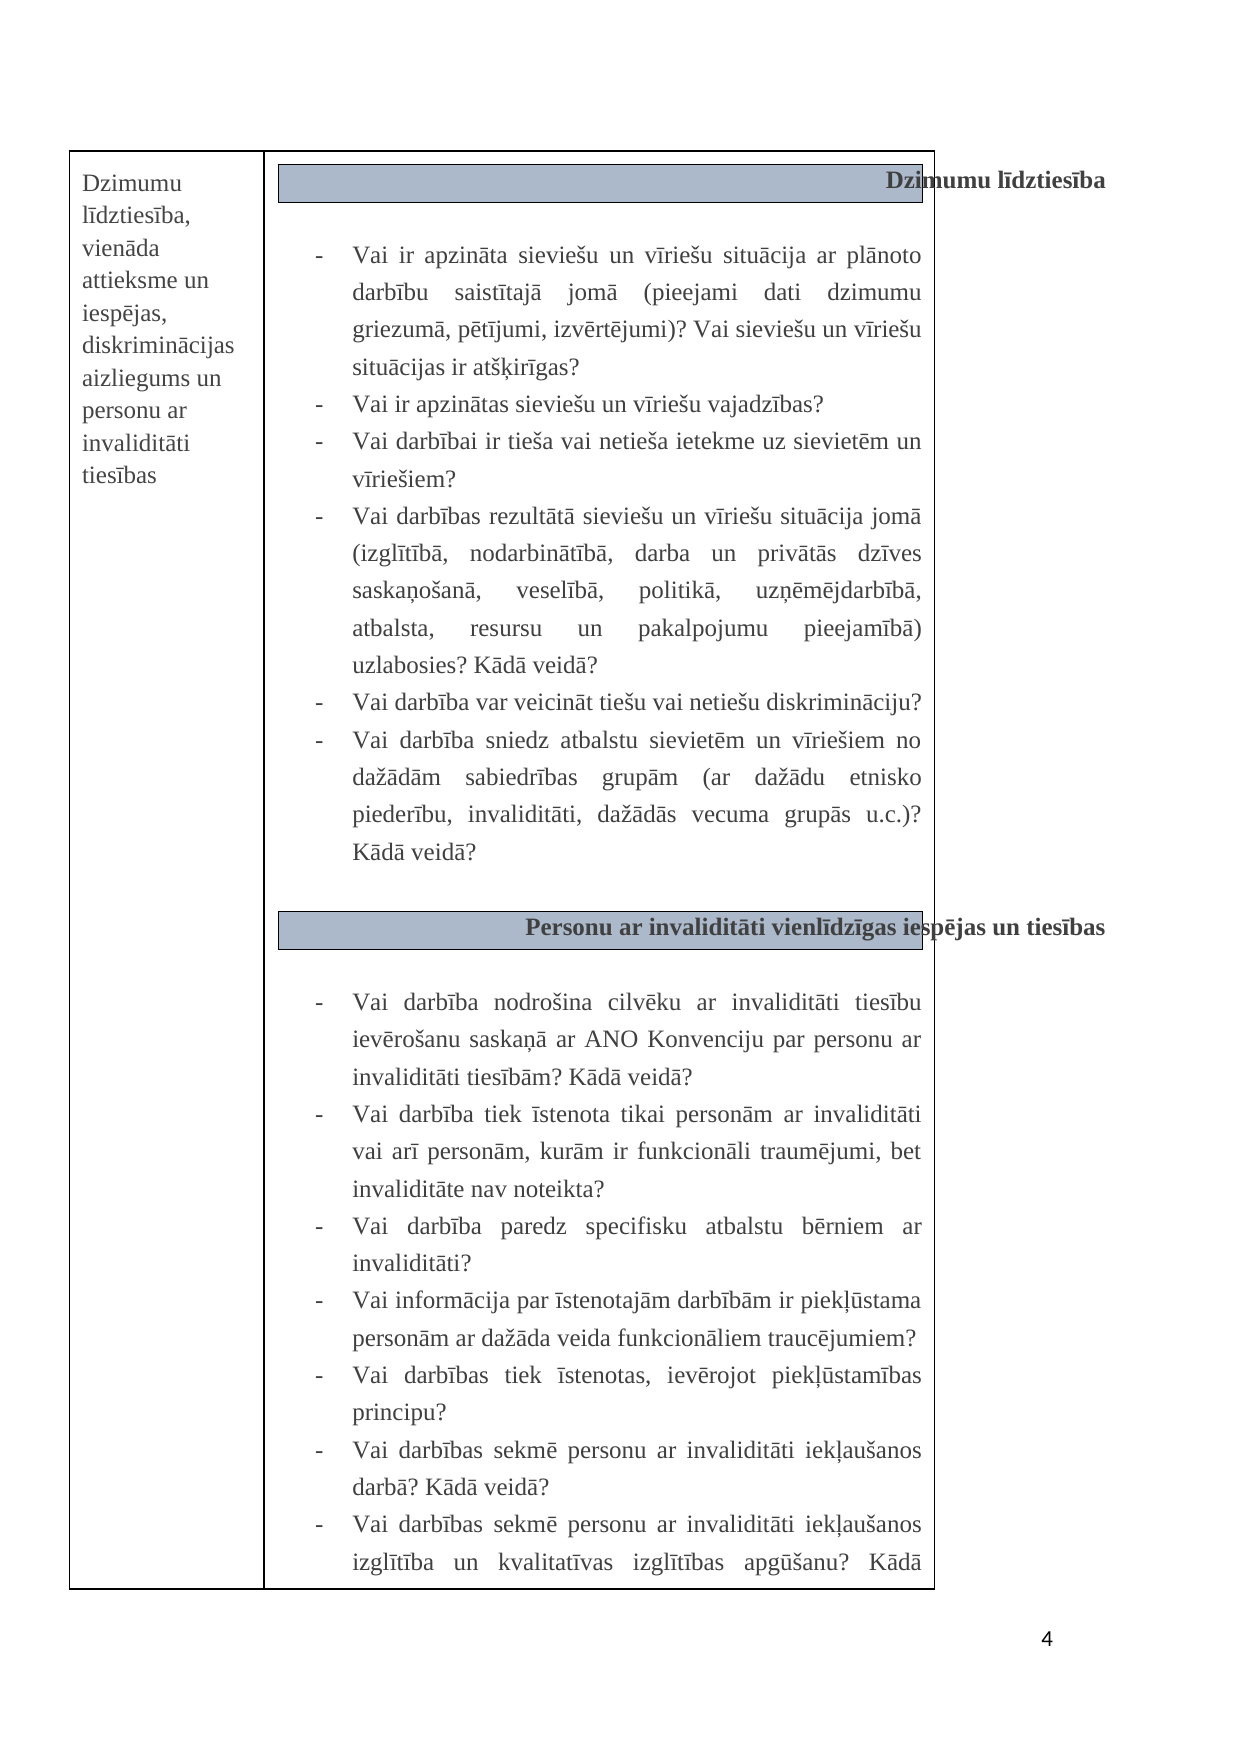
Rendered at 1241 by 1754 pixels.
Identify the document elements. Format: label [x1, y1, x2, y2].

table_cell [265, 152, 934, 1588]
table_cell [70, 152, 263, 1588]
